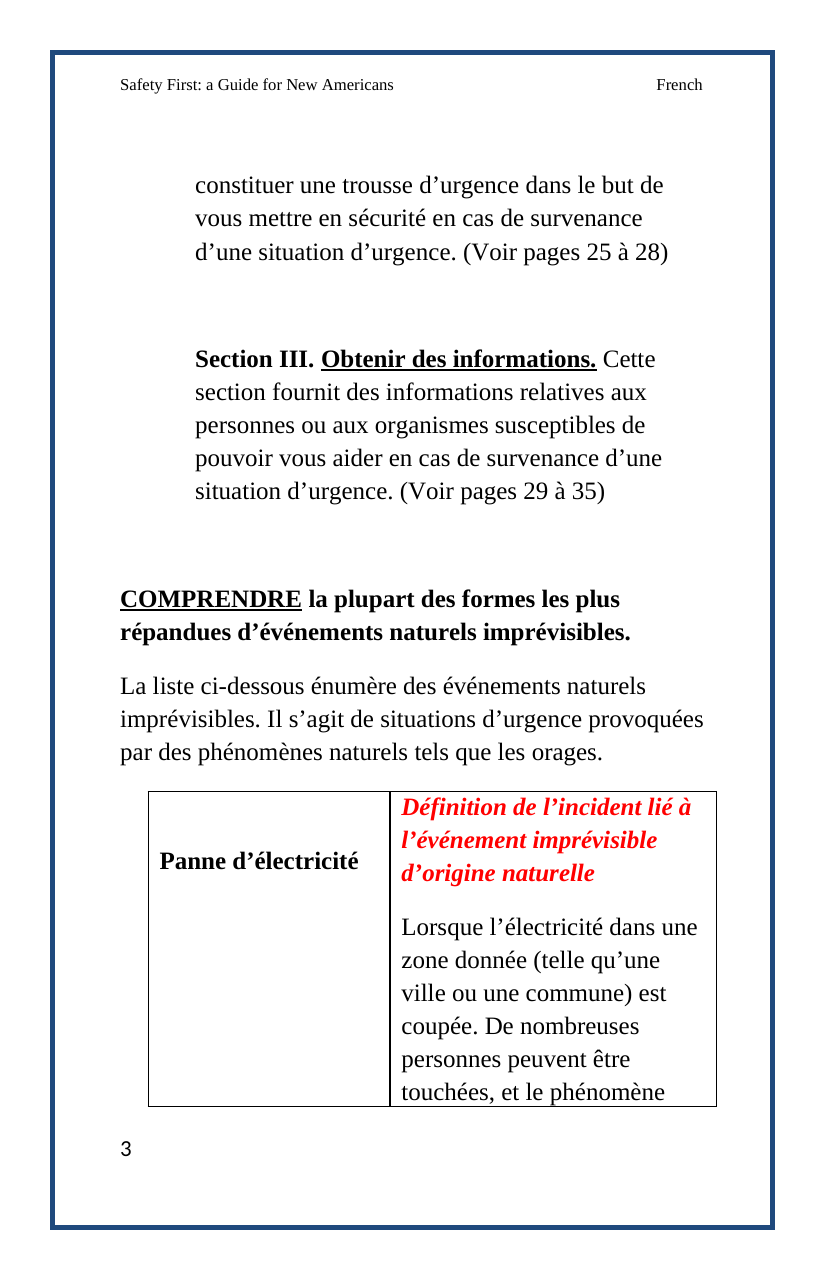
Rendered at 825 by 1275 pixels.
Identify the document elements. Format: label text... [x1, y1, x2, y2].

text La liste ci-dessous énumère des événements naturels imprévisibles. Il s’agit de situations d’urgence provoquées par des phénomènes naturels tels que les orages. [120, 671, 705, 766]
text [195, 171, 705, 265]
table_header Panne d’électricité [149, 792, 389, 1106]
text COMPRENDRE la plupart des formes les plus répandues d’événements naturels imprévisibles. [120, 584, 705, 646]
text Section III. Obtenir des informations. Cette section fournit des informations relatives aux personnes ou aux organismes susceptibles de pouvoir vous aider en cas de survenance d’une situation d’urgence. (Voir pages 29 à 35) [195, 344, 705, 505]
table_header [391, 792, 716, 1106]
